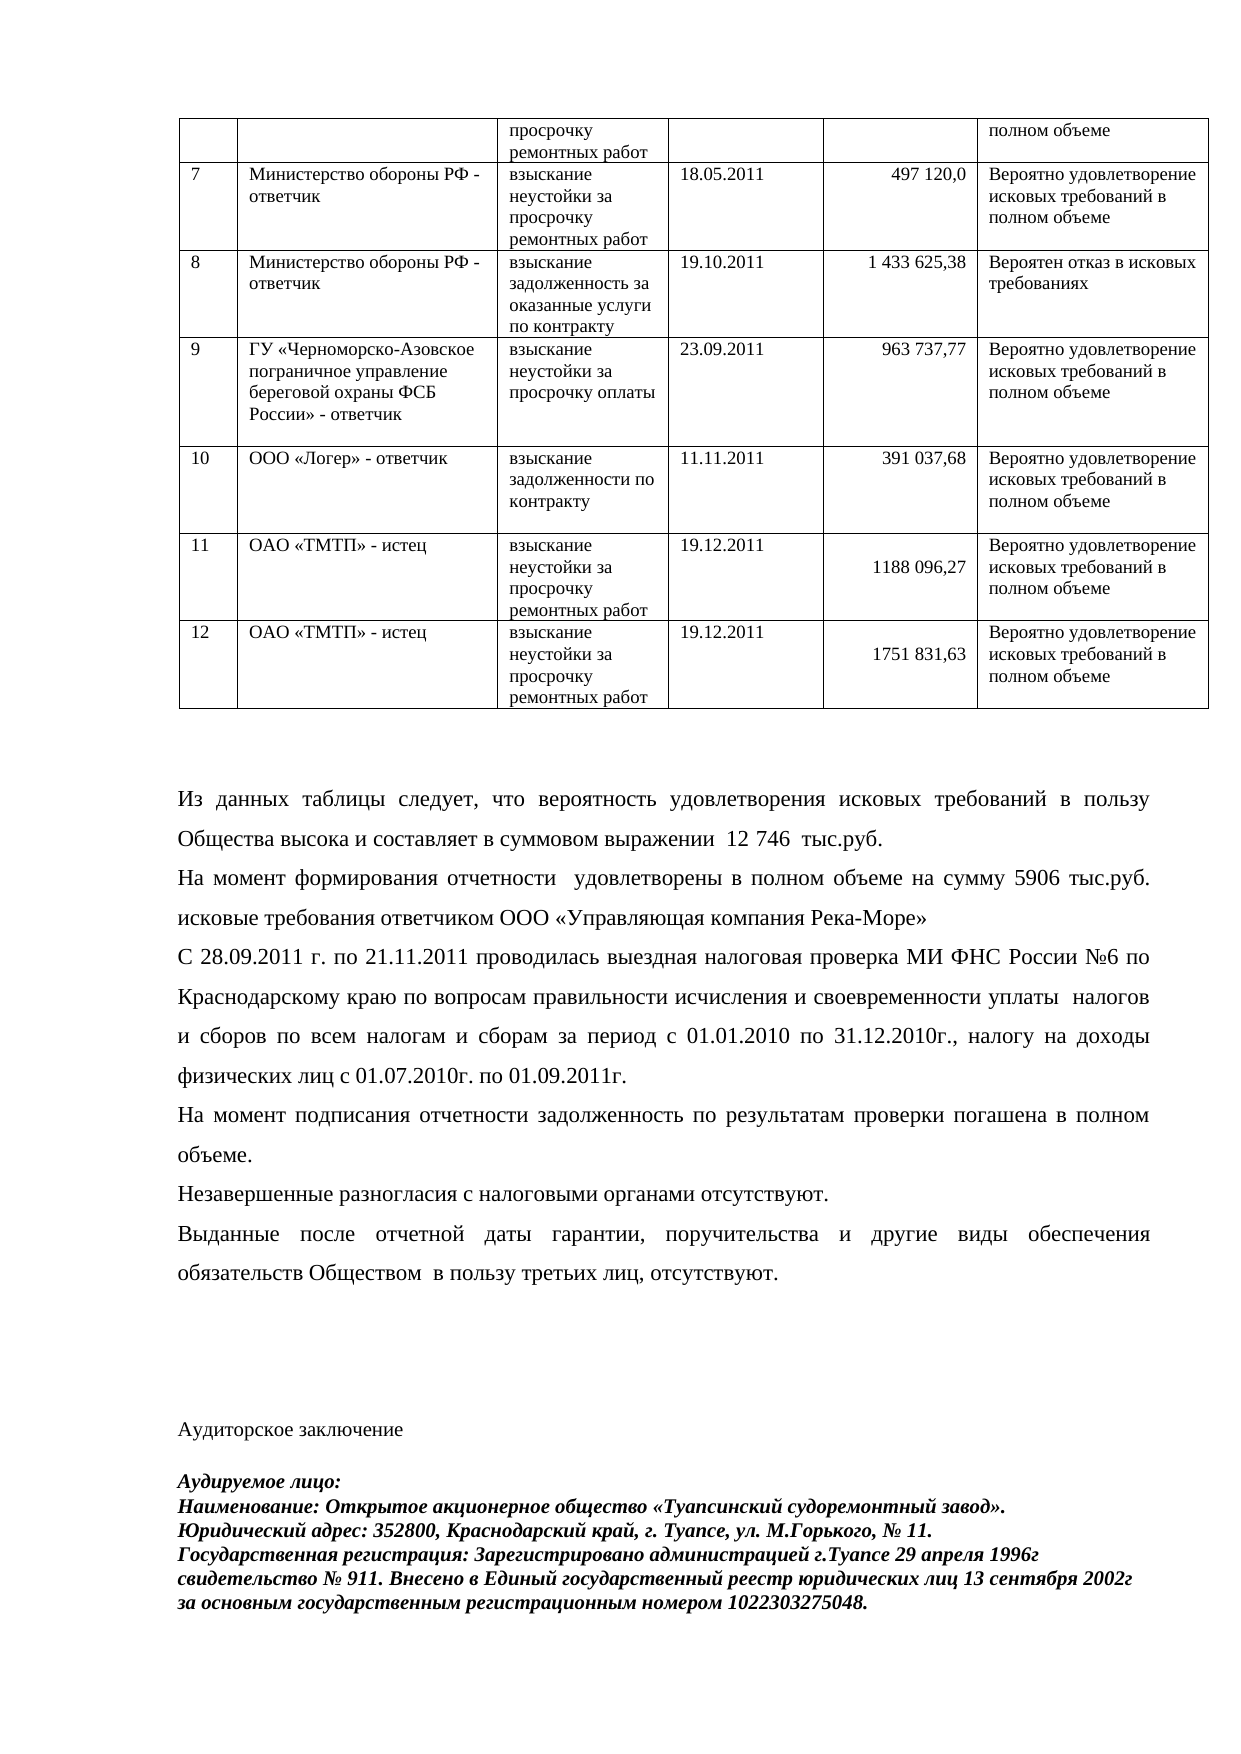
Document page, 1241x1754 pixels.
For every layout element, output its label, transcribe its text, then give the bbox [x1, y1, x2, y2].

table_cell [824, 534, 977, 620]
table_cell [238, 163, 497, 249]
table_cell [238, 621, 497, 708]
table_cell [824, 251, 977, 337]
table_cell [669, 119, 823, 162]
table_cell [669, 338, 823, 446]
text На момент формирования отчетности удовлетворены в полном объеме на сумму 5906 тыс.руб. исковые требования ответчиком ООО «Управляющая компания Река-Море» [177, 864, 1152, 930]
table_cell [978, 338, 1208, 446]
text На момент подписания отчетности задолженность по результатам проверки погашена в полном объеме. [177, 1101, 1152, 1167]
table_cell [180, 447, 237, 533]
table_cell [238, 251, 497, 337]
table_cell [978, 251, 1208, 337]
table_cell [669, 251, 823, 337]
text Незавершенные разногласия с налоговыми органами отсутствуют. [177, 1180, 1152, 1206]
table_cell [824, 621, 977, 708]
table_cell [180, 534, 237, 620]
text Из данных таблицы следует, что вероятность удовлетворения исковых требований в пользу Общества высока и составляет в суммовом выражении 12 746 тыс.руб. [177, 785, 1152, 851]
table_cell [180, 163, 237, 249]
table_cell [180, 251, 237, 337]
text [177, 1445, 1152, 1614]
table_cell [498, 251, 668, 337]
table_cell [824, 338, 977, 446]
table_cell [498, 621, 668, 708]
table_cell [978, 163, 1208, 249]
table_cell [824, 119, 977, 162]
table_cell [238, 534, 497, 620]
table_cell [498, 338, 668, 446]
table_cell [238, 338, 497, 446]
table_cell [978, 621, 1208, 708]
text Аудиторское заключение [177, 1417, 1152, 1441]
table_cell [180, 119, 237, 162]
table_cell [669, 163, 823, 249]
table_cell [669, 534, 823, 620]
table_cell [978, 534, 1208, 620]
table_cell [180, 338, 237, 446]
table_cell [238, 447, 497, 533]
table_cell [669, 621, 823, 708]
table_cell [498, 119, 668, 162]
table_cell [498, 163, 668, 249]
text С 28.09.2011 г. по 21.11.2011 проводилась выездная налоговая проверка МИ ФНС России №6 по Краснодарскому краю по вопросам правильности исчисления и своевременности уплаты налогов и сборов по всем налогам и сборам за период с 01.01.2010 по 31.12.2010г., налогу на доходы физических лиц с 01.07.2010г. по 01.09.2011г. [177, 943, 1152, 1088]
text Выданные после отчетной даты гарантии, поручительства и другие виды обеспечения обязательств Обществом в пользу третьих лиц, отсутствуют. [177, 1219, 1152, 1285]
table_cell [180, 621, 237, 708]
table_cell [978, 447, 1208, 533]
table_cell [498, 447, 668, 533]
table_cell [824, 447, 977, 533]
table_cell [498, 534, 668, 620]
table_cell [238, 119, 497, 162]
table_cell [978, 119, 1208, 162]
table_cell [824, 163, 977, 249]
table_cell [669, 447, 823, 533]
